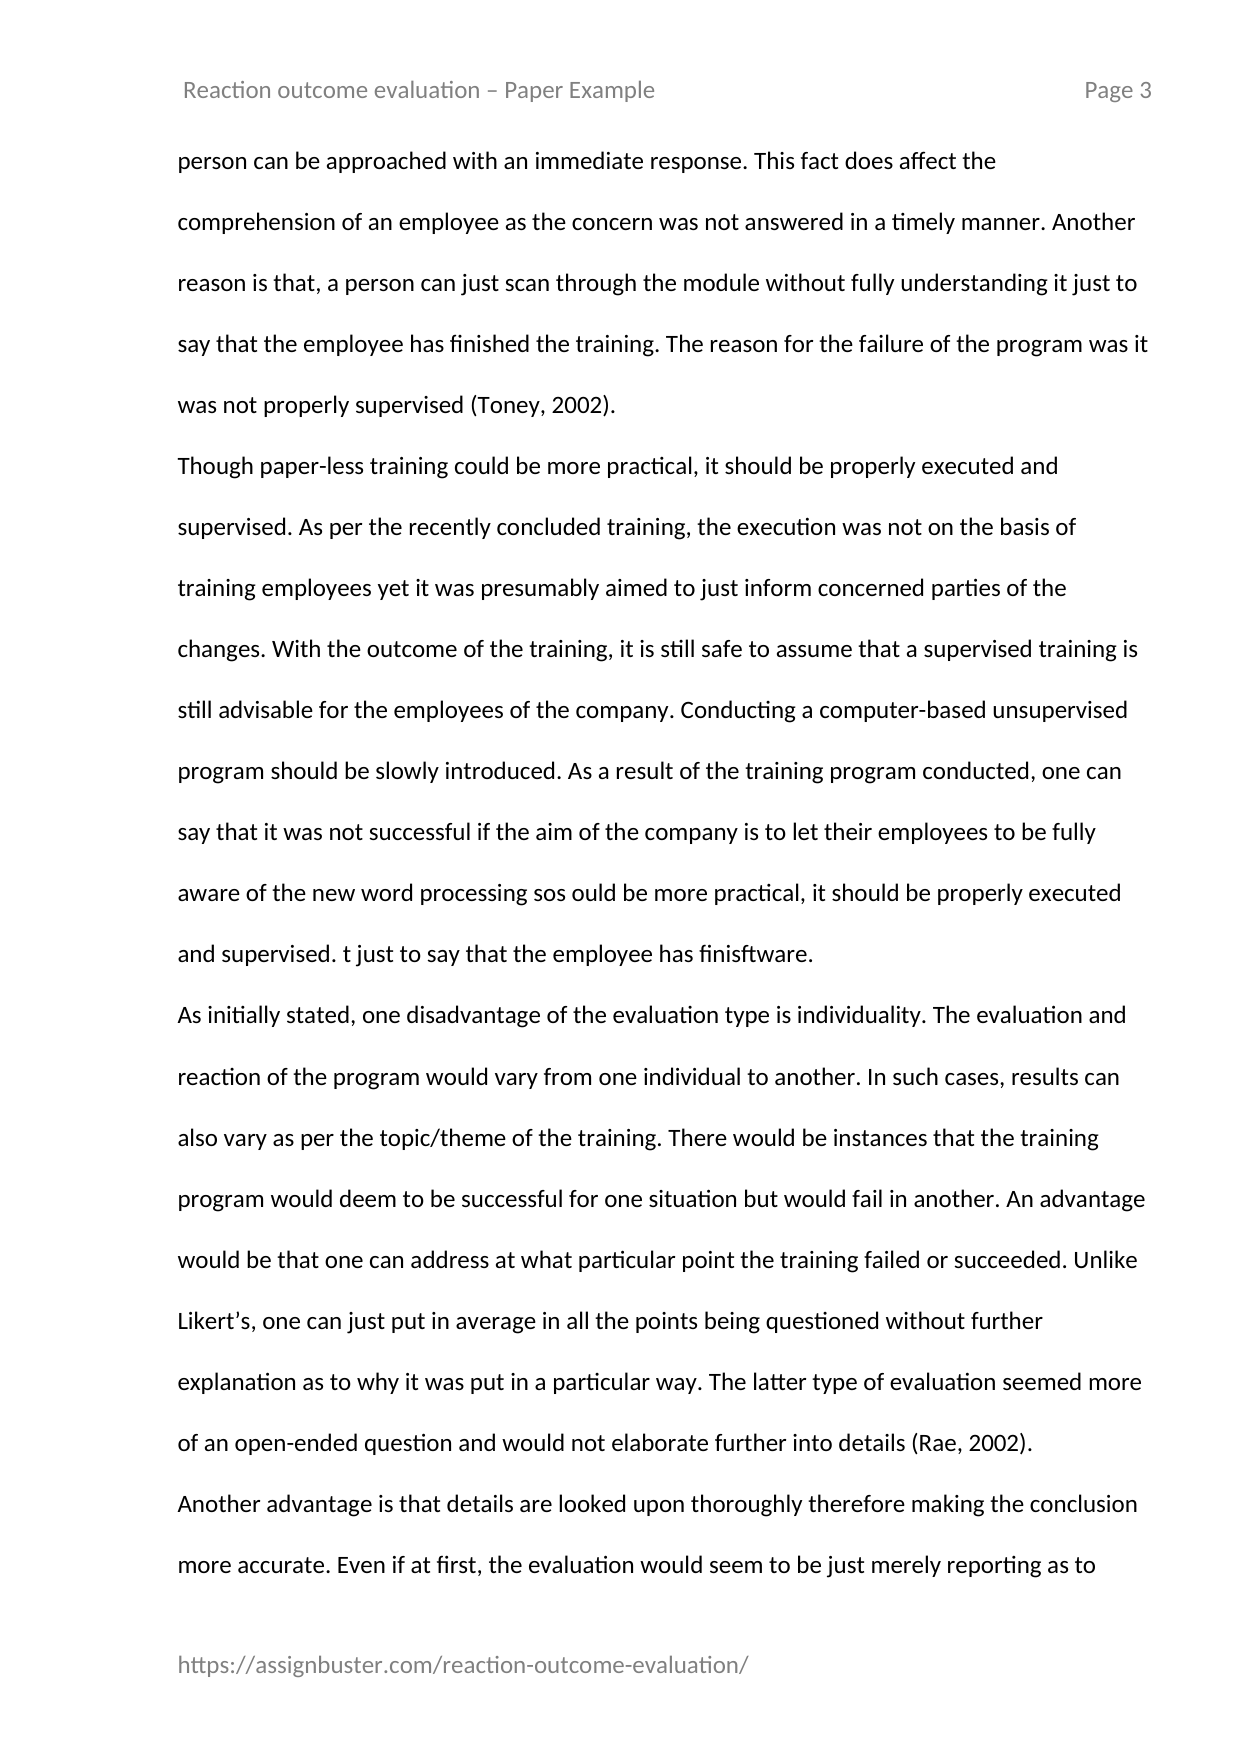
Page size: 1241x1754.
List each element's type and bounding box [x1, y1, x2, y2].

text [177, 145, 1152, 1579]
